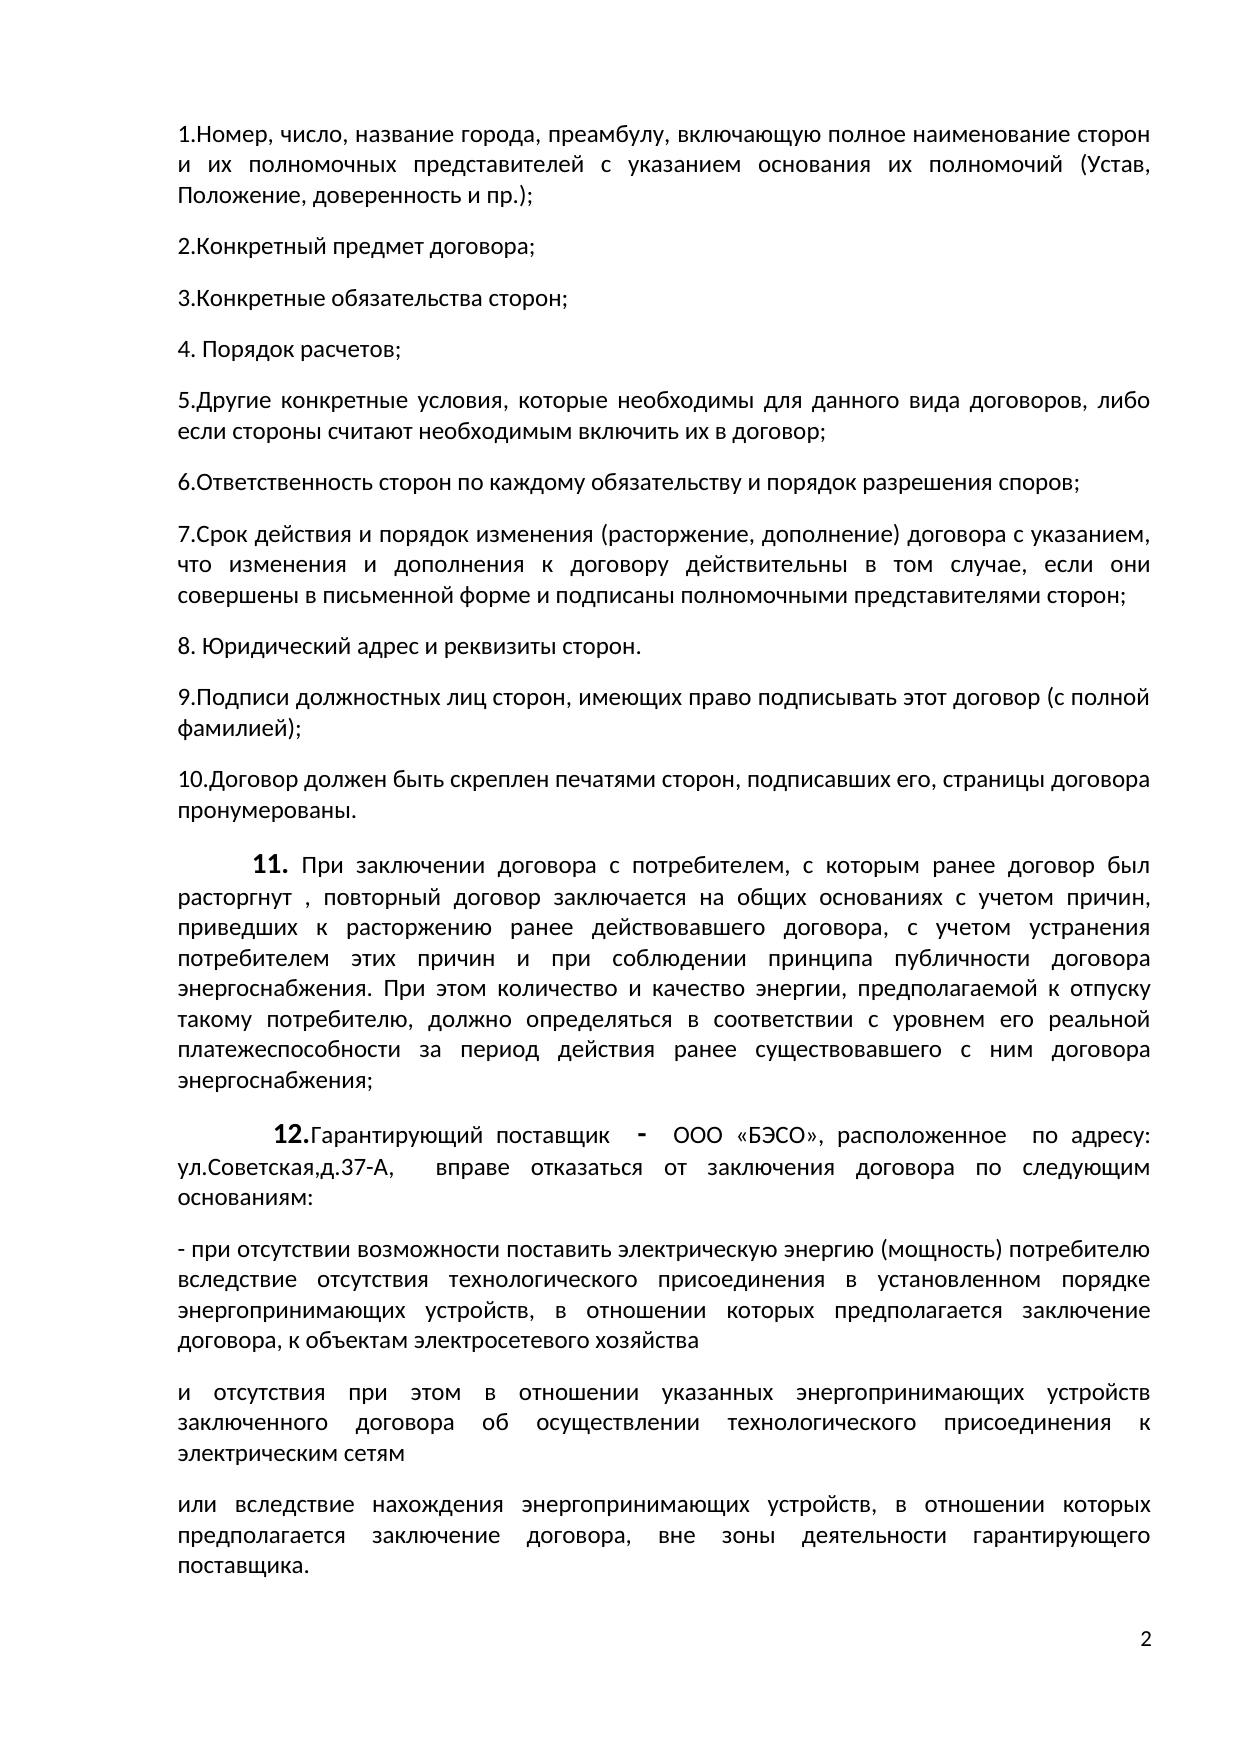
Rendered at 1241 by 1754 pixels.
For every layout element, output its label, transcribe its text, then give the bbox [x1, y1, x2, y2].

text или вследствие нахождения энергопринимающих устройств, в отношении которых предполагается заключение договора, вне зоны деятельности гарантирующего поставщика. [177, 1488, 1152, 1580]
text 2.Конкретный предмет договора; [177, 231, 1152, 261]
text 10.Договор должен быть скреплен печатями сторон, подписавших его, страницы договора пронумерованы. [177, 763, 1152, 824]
text 5.Другие конкретные условия, которые необходимы для данного вида договоров, либо если стороны считают необходимым включить их в договор; [177, 384, 1152, 446]
text 9.Подписи должностных лиц сторон, имеющих право подписывать этот договор (с полной фамилией); [177, 682, 1152, 743]
text 12.Гарантирующий поставщик - ООО «БЭСО», расположенное по адресу: ул.Советская,д.37-А, вправе отказаться от заключения договора по следующим основаниям: [177, 1115, 1152, 1212]
text 3.Конкретные обязательства сторон; [177, 282, 1152, 312]
text и отсутствия при этом в отношении указанных энергопринимающих устройств заключенного договора об осуществлении технологического присоединения к электрическим сетям [177, 1376, 1152, 1467]
text - при отсутствии возможности поставить электрическую энергию (мощность) потребителю вследствие отсутствия технологического присоединения в установленном порядке энергопринимающих устройств, в отношении которых предполагается заключение договора, к объектам электросетевого хозяйства [177, 1233, 1152, 1355]
text 1.Номер, число, название города, преамбулу, включающую полное наименование сторон и их полномочных представителей с указанием основания их полномочий (Устав, Положение, доверенность и пр.); [177, 118, 1152, 210]
text 6.Ответственность сторон по каждому обязательству и порядок разрешения споров; [177, 466, 1152, 497]
text 11. При заключении договора с потребителем, с которым ранее договор был расторгнут , повторный договор заключается на общих основаниях с учетом причин, приведших к расторжению ранее действовавшего договора, с учетом устранения потребителем этих причин и при соблюдении принципа публичности договора энергоснабжения. При этом количество и качество энергии, предполагаемой к отпуску такому потребителю, должно определяться в соответствии с уровнем его реальной платежеспособности за период действия ранее существовавшего с ним договора энергоснабжения; [177, 845, 1152, 1094]
text 8. Юридический адрес и реквизиты сторон. [177, 630, 1152, 661]
text 4. Порядок расчетов; [177, 333, 1152, 364]
text 7.Срок действия и порядок изменения (расторжение, дополнение) договора с указанием, что изменения и дополнения к договору действительны в том случае, если они совершены в письменной форме и подписаны полномочными представителями сторон; [177, 518, 1152, 609]
